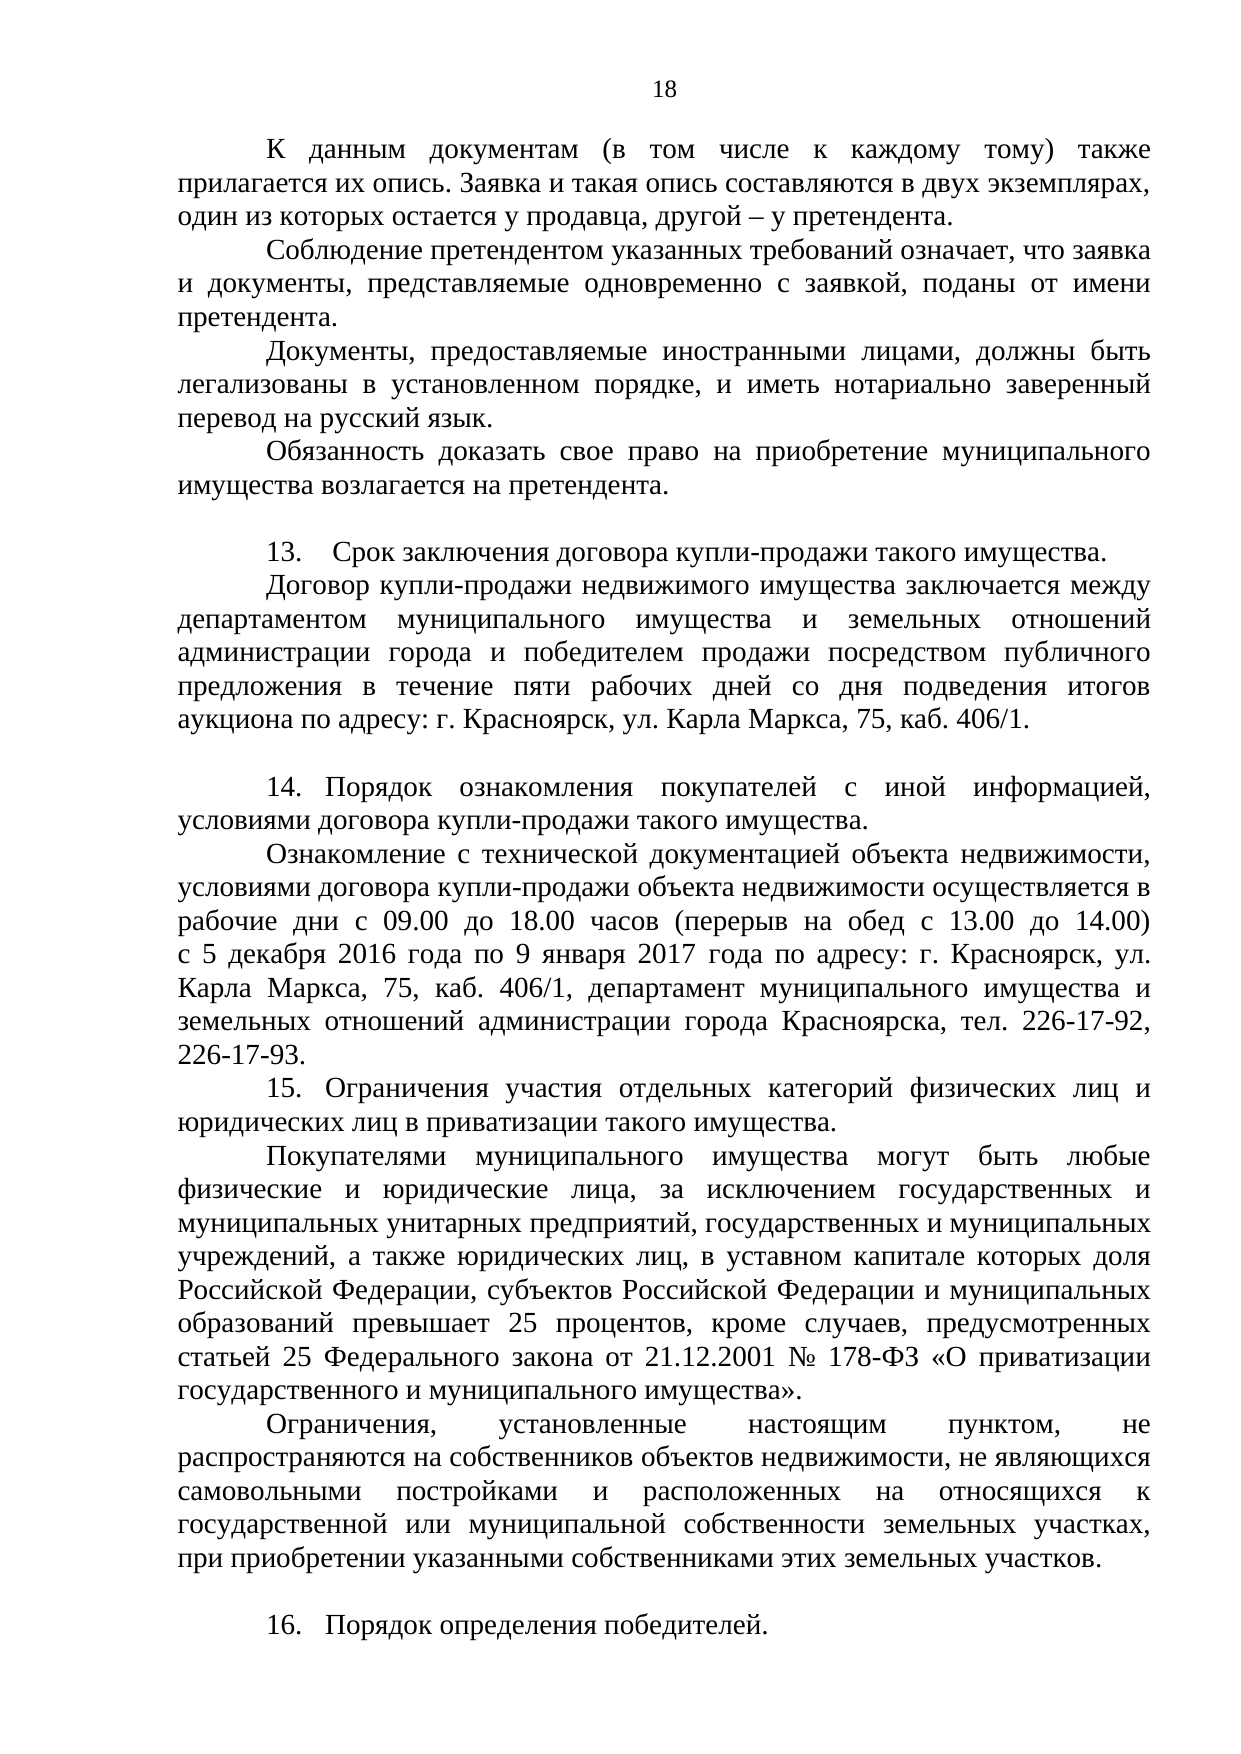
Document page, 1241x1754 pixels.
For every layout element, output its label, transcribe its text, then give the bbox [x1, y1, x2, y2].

list Срок заключения договора купли-продажи такого имущества. [177, 534, 1152, 567]
list Порядок определения победителей. [177, 1607, 1152, 1641]
list Ограничения участия отдельных категорий физических лиц и юридических лиц в приватизации такого имущества. [177, 1071, 1152, 1138]
text Ограничения, установленные настоящим пунктом, не распространяются на собственников объектов недвижимости, не являющихся самовольными постройками и расположенных на относящихся к государственной или муниципальной собственности земельных участках, при приобретении указанными собственниками этих земельных участков. [177, 1406, 1152, 1574]
text Покупателями муниципального имущества могут быть любые физические и юридические лица, за исключением государственных и муниципальных унитарных предприятий, государственных и муниципальных учреждений, а также юридических лиц, в уставном капитале которых доля Российской Федерации, субъектов Российской Федерации и муниципальных образований превышает 25 процентов, кроме случаев, предусмотренных статьей 25 Федерального закона от 21.12.2001 № 178-ФЗ «О приватизации государственного и муниципального имущества». [177, 1138, 1152, 1406]
text Обязанность доказать свое право на приобретение муниципального имущества возлагается на претендента. [177, 433, 1152, 500]
text Договор купли-продажи недвижимого имущества заключается между департаментом муниципального имущества и земельных отношений администрации города и победителем продажи посредством публичного предложения в течение пяти рабочих дней со дня подведения итогов аукциона по адресу: г. Красноярск, ул. Карла Маркса, 75, каб. 406/1. [177, 567, 1152, 735]
text Ознакомление с технической документацией объекта недвижимости, условиями договора купли-продажи объекта недвижимости осуществляется в рабочие дни с 09.00 до 18.00 часов (перерыв на обед с 13.00 до 14.00) с 5 декабря 2016 года по 9 января 2017 года по адресу: г. Красноярск, ул. Карла Маркса, 75, каб. 406/1, департамент муниципального имущества и земельных отношений администрации города Красноярска, тел. 226-17-92, 226-17-93. [177, 836, 1152, 1071]
list Порядок ознакомления покупателей с иной информацией, условиями договора купли-продажи такого имущества. [177, 769, 1152, 836]
text К данным документам (в том числе к каждому тому) также прилагается их опись. Заявка и такая опись составляются в двух экземплярах, один из которых остается у продавца, другой – у претендента. [177, 131, 1152, 232]
text Соблюдение претендентом указанных требований означает, что заявка и документы, представляемые одновременно с заявкой, поданы от имени претендента. [177, 232, 1152, 333]
text Документы, предоставляемые иностранными лицами, должны быть легализованы в установленном порядке, и иметь нотариально заверенный перевод на русский язык. [177, 333, 1152, 433]
